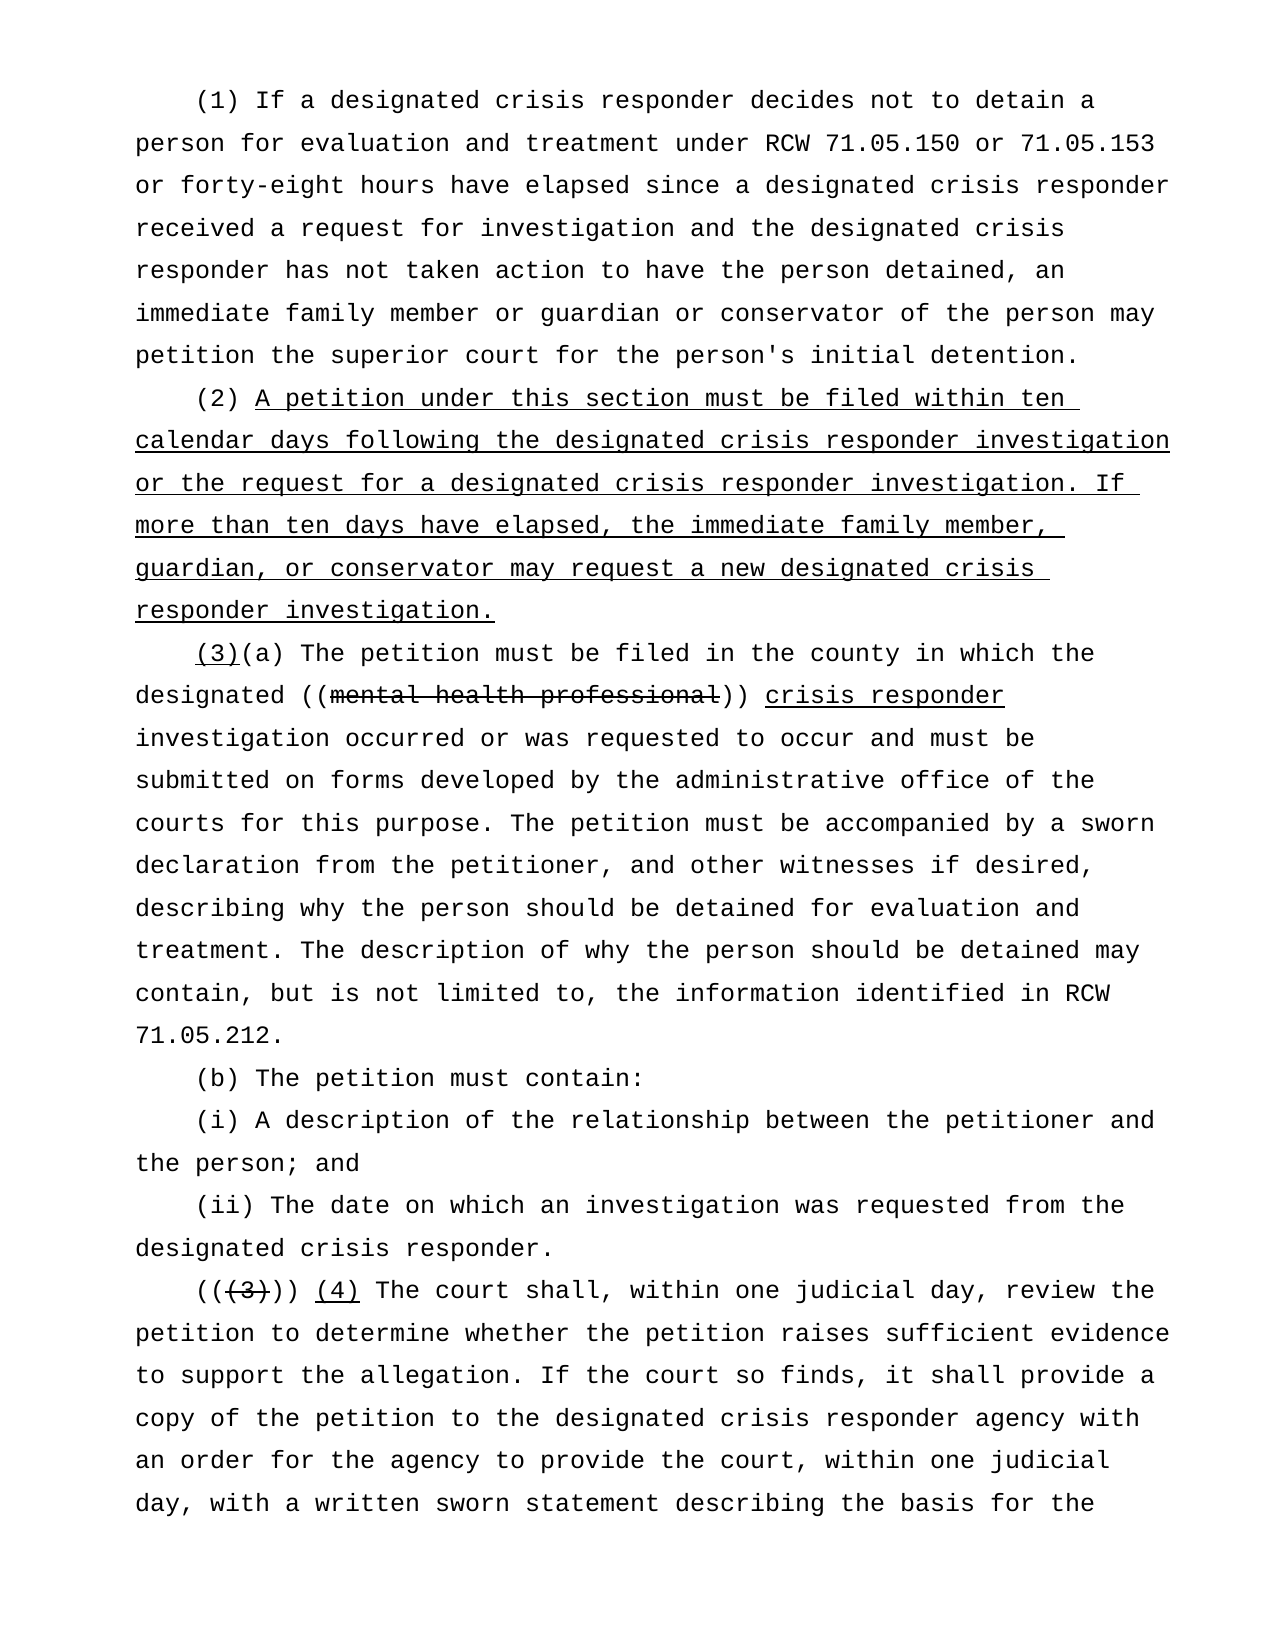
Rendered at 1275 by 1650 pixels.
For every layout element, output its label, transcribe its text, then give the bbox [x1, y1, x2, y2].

text (3)(a) The petition must be filed in the county in which the designated ((mental health professional)) crisis responder investigation occurred or was requested to occur and must be submitted on forms developed by the administrative office of the courts for this purpose. The petition must be accompanied by a sworn declaration from the petitioner, and other witnesses if desired, describing why the person should be detained for evaluation and treatment. The description of why the person should be detained may contain, but is not limited to, the information identified in RCW 71.05.212. [135, 627, 1170, 1052]
text (b) The petition must contain: [135, 1052, 1170, 1095]
text (ii) The date on which an investigation was requested from the designated crisis responder. [135, 1180, 1170, 1265]
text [135, 1265, 1170, 1520]
text (i) A description of the relationship between the petitioner and the person; and [135, 1095, 1170, 1180]
text (2) A petition under this section must be filed within ten calendar days following the designated crisis responder investigation or the request for a designated crisis responder investigation. If more than ten days have elapsed, the immediate family member, guardian, or conservator may request a new designated crisis responder investigation. [135, 453, 1170, 627]
text (1) If a designated crisis responder decides not to detain a person for evaluation and treatment under RCW 71.05.150 or 71.05.153 or forty-eight hours have elapsed since a designated crisis responder received a request for investigation and the designated crisis responder has not taken action to have the person detained, an immediate family member or guardian or conservator of the person may petition the superior court for the person's initial detention. [135, 75, 1170, 372]
text (2) A petition under this section must be filed within ten calendar days following the designated crisis responder investigation or the request for a designated crisis responder investigation. If more than ten days have elapsed, the immediate family member, guardian, or conservator may request a new designated crisis responder investigation. [135, 372, 1170, 451]
